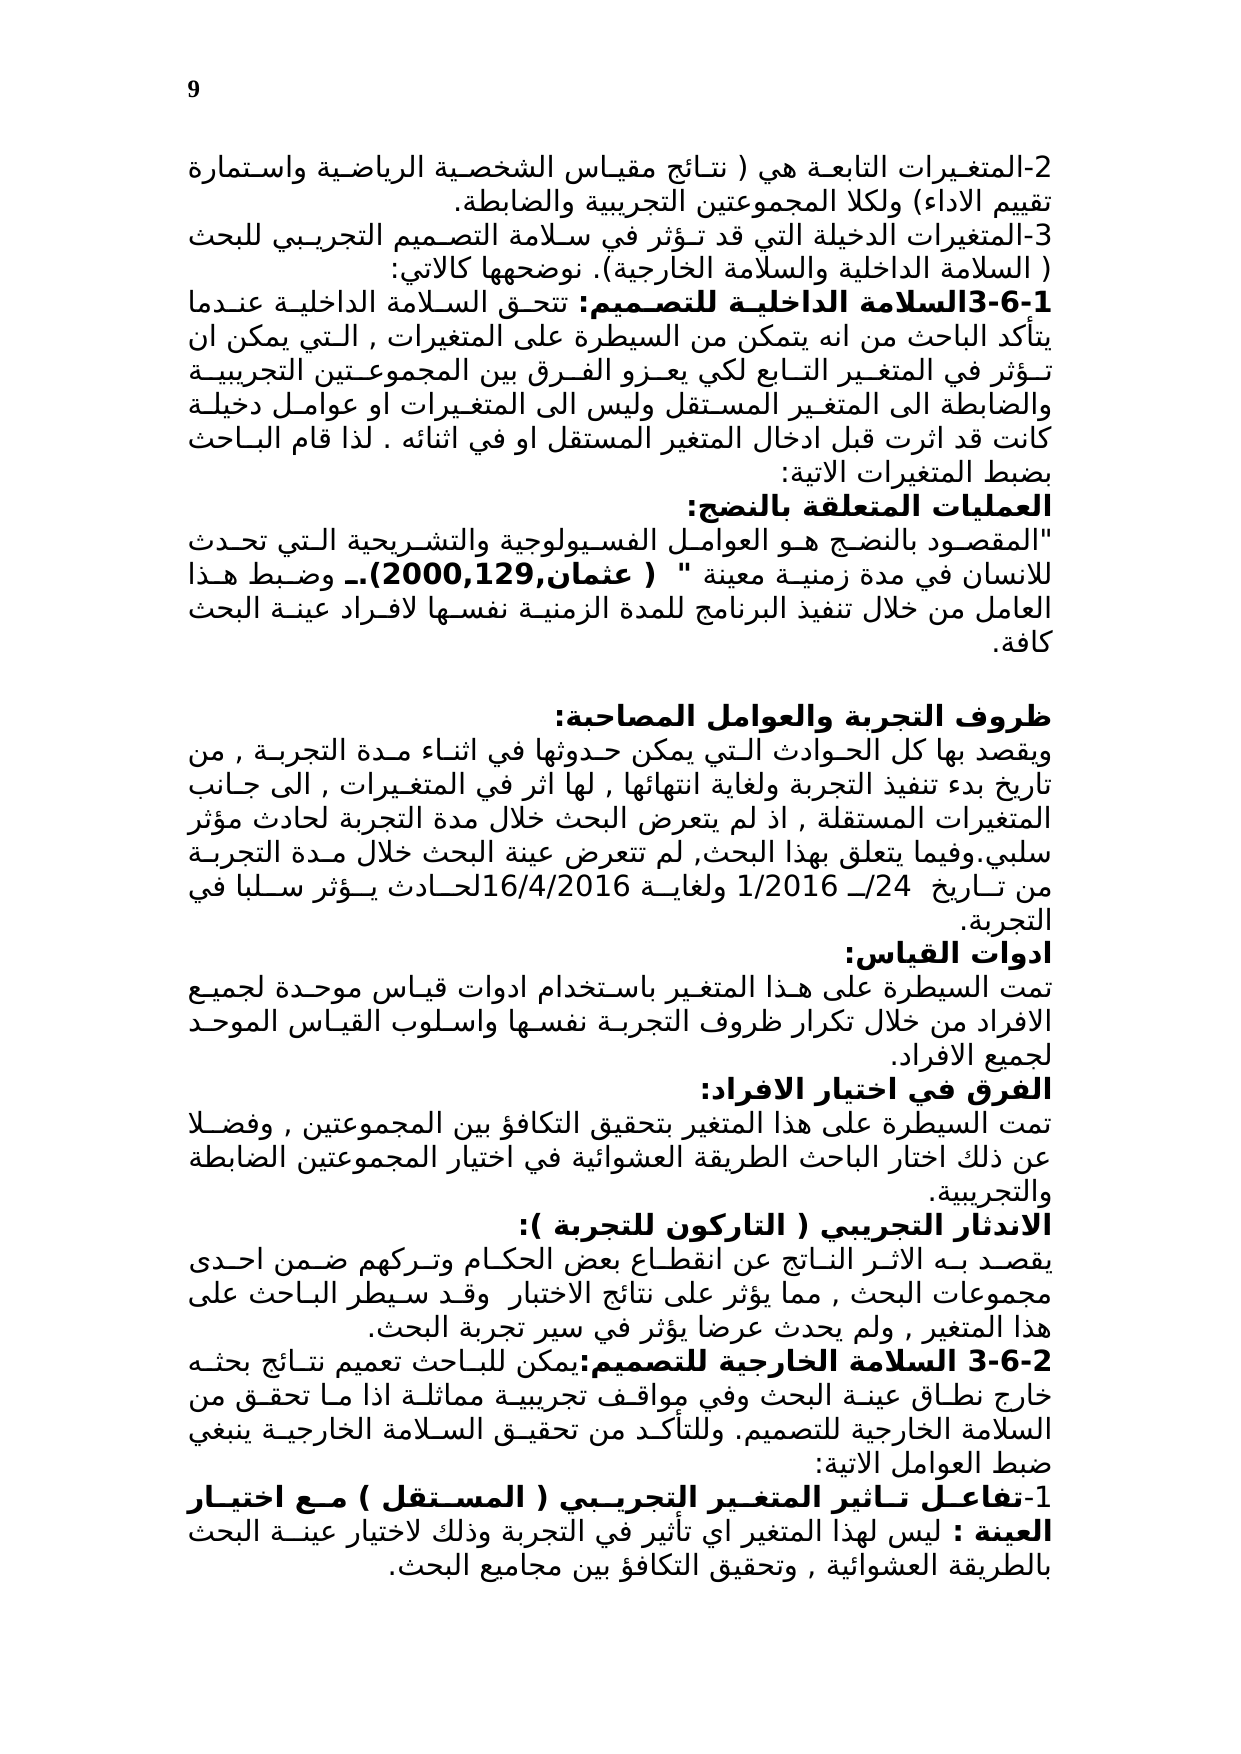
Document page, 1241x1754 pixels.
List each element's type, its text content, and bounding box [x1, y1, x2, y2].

text ويقصد بها كل الحوادث التي يمكن حدوثها في اثناء مدة التجربة , من تاريخ بدء تنفيذ التجربة ولغاية انتهائها , لها اثر في المتغيرات , الى جانب المتغيرات المستقلة , اذ لم يتعرض البحث خلال مدة التجربة لحادث مؤثر سلبي.وفيما يتعلق بهذا البحث, لم تتعرض عينة البحث خلال مدة التجربة من تاريخ 24/ 1/2016 ولغاية 16/4/2016لحادث يؤثر سلبا في التجربة. [187, 733, 1053, 937]
text العمليات المتعلقة بالنضج: [187, 489, 1053, 523]
text تمت السيطرة على هذا المتغير باستخدام ادوات قياس موحدة لجميع الافراد من خلال تكرار ظروف التجربة نفسها واسلوب القياس الموحد لجميع الافراد. [187, 971, 1053, 1073]
text الاندثار التجريبي ( التاركون للتجربة ): [187, 1208, 1053, 1242]
text يقصد به الاثر الناتج عن انقطاع بعض الحكام وتركهم ضمن احدى مجموعات البحث , مما يؤثر على نتائج الاختبار وقد سيطر الباحث على هذا المتغير , ولم يحدث عرضا يؤثر في سير تجربة البحث. [187, 1242, 1053, 1344]
text تمت السيطرة على هذا المتغير بتحقيق التكافؤ بين المجموعتين , وفضلا عن ذلك اختار الباحث الطريقة العشوائية في اختيار المجموعتين الضابطة والتجريبية. [187, 1107, 1053, 1208]
text 3-المتغيرات الدخيلة التي قد تؤثر في سلامة التصميم التجريبي للبحث ( السلامة الداخلية والسلامة الخارجية). نوضحهها كالاتي: [187, 218, 1053, 286]
text 3-6-1السلامة الداخلية للتصميم: تتحق السلامة الداخلية عندما يتأكد الباحث من انه يتمكن من السيطرة على المتغيرات , التي يمكن ان تؤثر في المتغير التابع لكي يعزو الفرق بين المجموعتين التجريبية والضابطة الى المتغير المستقل وليس الى المتغيرات او عوامل دخيلة كانت قد اثرت قبل ادخال المتغير المستقل او في اثنائه . لذا قام الباحث بضبط المتغيرات الاتية: [187, 286, 1053, 489]
text "المقصود بالنضج هو العوامل الفسيولوجية والتشريحية التي تحدث للانسان في مدة زمنية معينة " ( عثمان,2000,129). وضبط هذا العامل من خلال تنفيذ البرنامج للمدة الزمنية نفسها لافراد عينة البحث كافة. [187, 523, 1053, 659]
text الفرق في اختيار الافراد: [187, 1073, 1053, 1107]
text 3-6-2 السلامة الخارجية للتصميم:يمكن للباحث تعميم نتائج بحثه خارج نطاق عينة البحث وفي مواقف تجريبية مماثلة اذا ما تحقق من السلامة الخارجية للتصميم. وللتأكد من تحقيق السلامة الخارجية ينبغي ضبط العوامل الاتية: [187, 1344, 1053, 1480]
text 2-المتغيرات التابعة هي ( نتائج مقياس الشخصية الرياضية واستمارة تقييم الاداء) ولكلا المجموعتين التجريبية والضابطة. [187, 150, 1053, 218]
text 1-تفاعل تاثير المتغير التجريبي ( المستقل ) مع اختيار العينة : ليس لهذا المتغير اي تأثير في التجربة وذلك لاختيار عينة البحث بالطريقة العشوائية , وتحقيق التكافؤ بين مجاميع البحث. [187, 1480, 1053, 1582]
text ظروف التجربة والعوامل المصاحبة: [187, 699, 1053, 733]
text ادوات القياس: [187, 937, 1053, 971]
